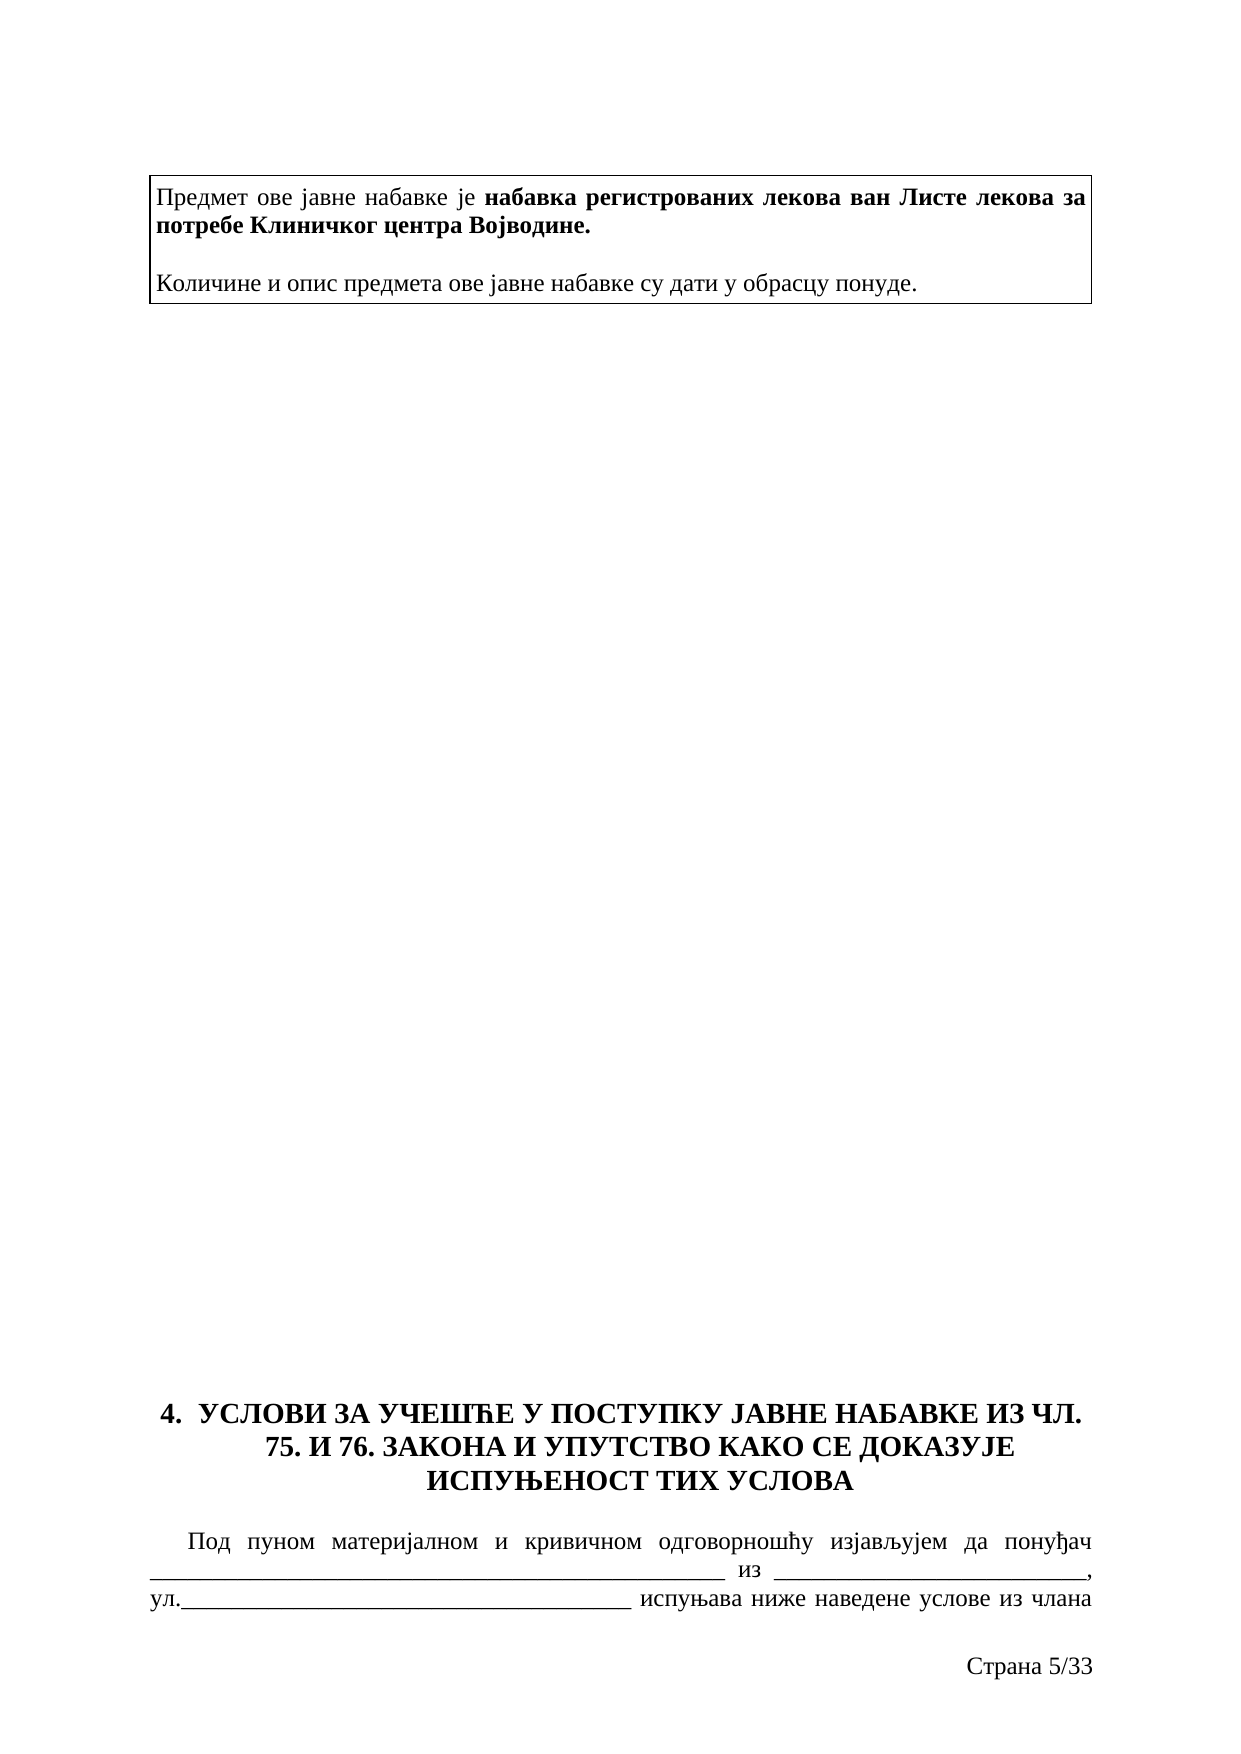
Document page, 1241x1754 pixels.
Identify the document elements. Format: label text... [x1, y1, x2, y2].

subtitle УСЛОВИ ЗА УЧЕШЋЕ У ПОСТУПКУ ЈАВНЕ НАБАВКЕ ИЗ ЧЛ. 75. И 76. ЗАКОНА И УПУТСТВО КАКО СЕ ДОКАЗУЈЕ ИСПУЊЕНОСТ ТИХ УСЛОВА [150, 1396, 1093, 1497]
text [150, 1526, 1093, 1612]
table_header Предмет ове јавне набавке је набавка регистрованих лекова ван Листе лекова за потребе Клиничког центра Војводине. Количине и опис предмета ове јавне набавке су дати у обрасцу понуде. [151, 176, 1091, 302]
